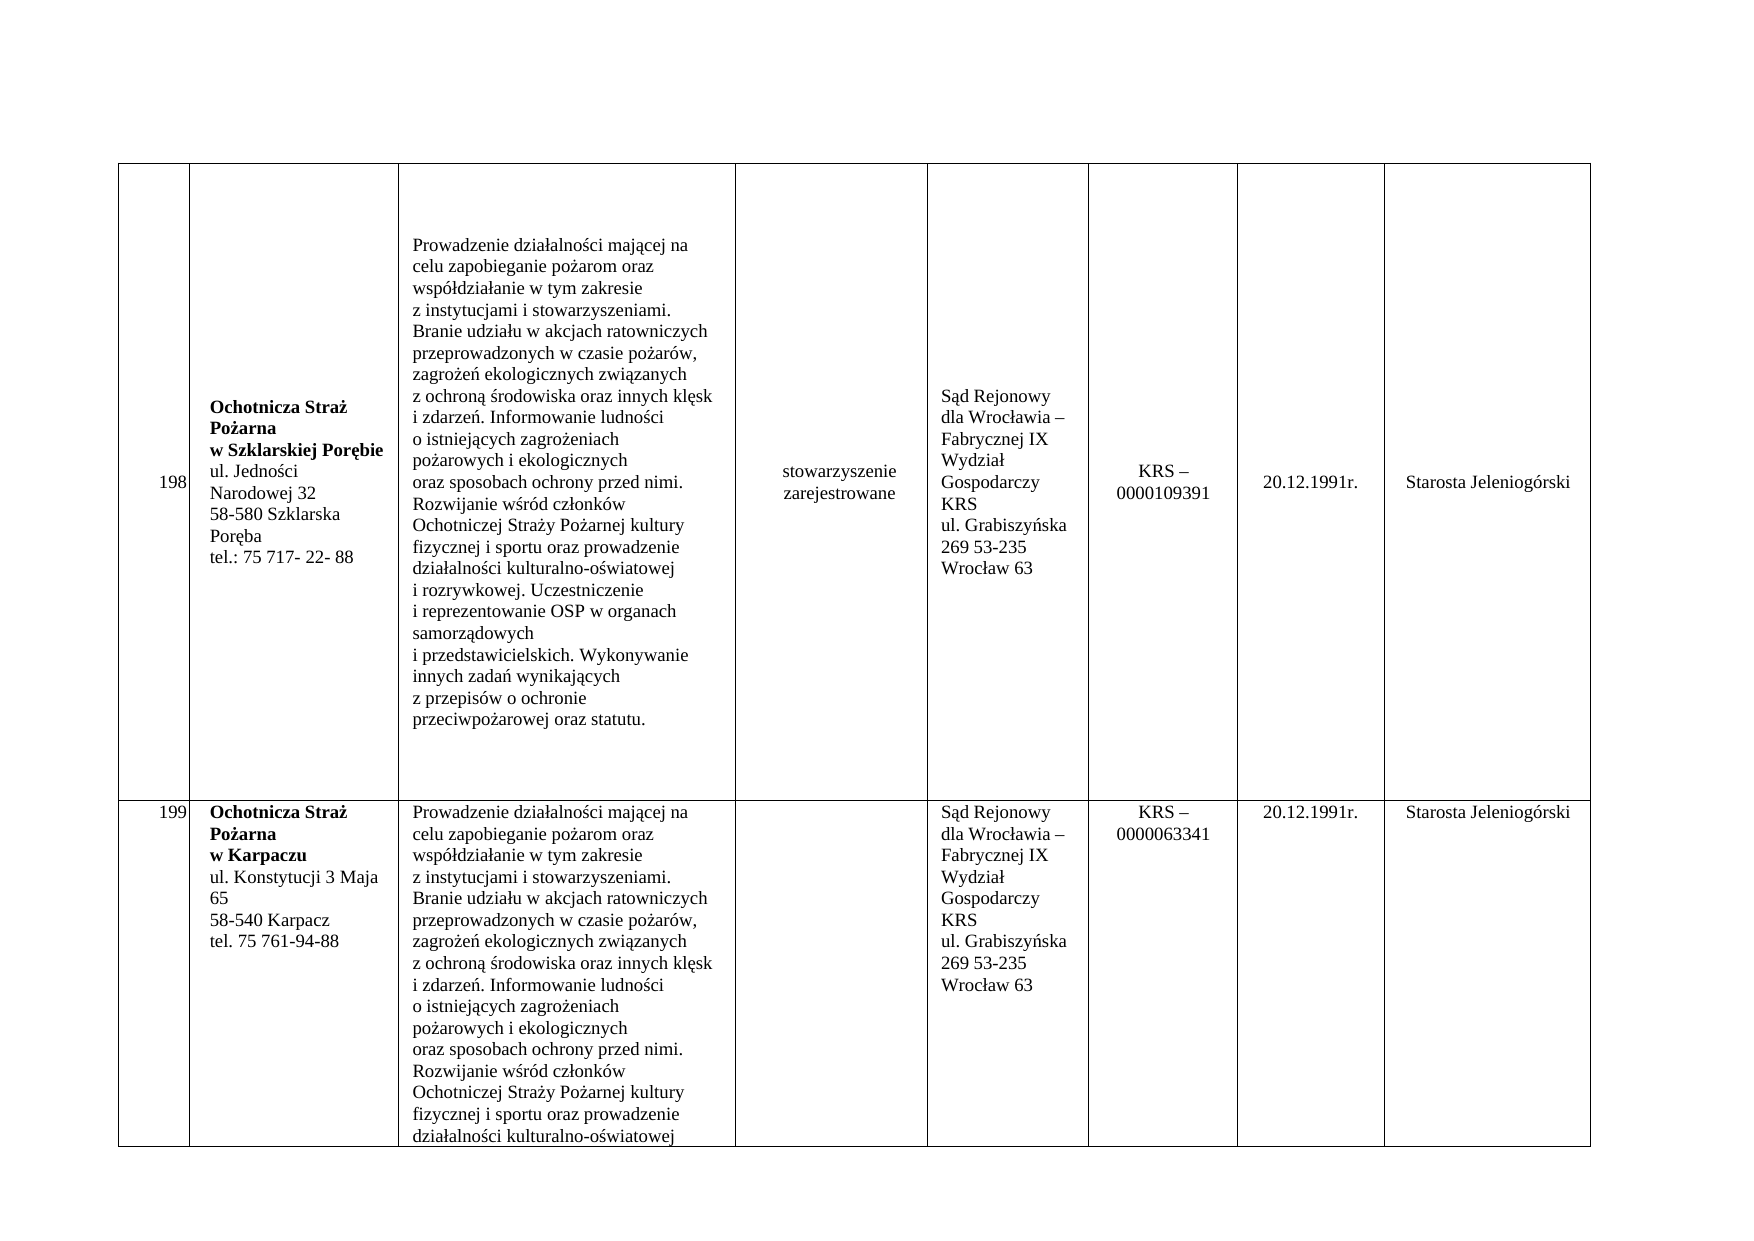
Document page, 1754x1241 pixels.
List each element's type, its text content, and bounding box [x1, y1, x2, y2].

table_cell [190, 801, 398, 1146]
table_cell 198 [119, 164, 189, 800]
table_cell stowarzyszenie zarejestrowane [736, 164, 927, 800]
table_cell Ochotnicza Straż Pożarna w Szklarskiej Porębie ul. Jedności Narodowej 32 58-580 Szklarska Poręba tel.: 75 717- 22- 88 [190, 164, 398, 800]
table_cell 199 [119, 801, 189, 1146]
table_cell 20.12.1991r. [1238, 801, 1384, 1146]
table_cell 20.12.1991r. [1238, 164, 1384, 800]
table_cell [399, 801, 735, 1146]
table_cell KRS – 0000109391 [1089, 164, 1237, 800]
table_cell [928, 801, 1088, 1146]
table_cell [1385, 801, 1590, 1146]
table_cell Sąd Rejonowy dla Wrocławia – Fabrycznej IX Wydział Gospodarczy KRS ul. Grabiszyńska 269 53-235 Wrocław 63 [928, 164, 1088, 800]
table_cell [1385, 164, 1590, 800]
table_cell [736, 801, 927, 1146]
table_cell KRS – 0000063341 [1089, 801, 1237, 1146]
